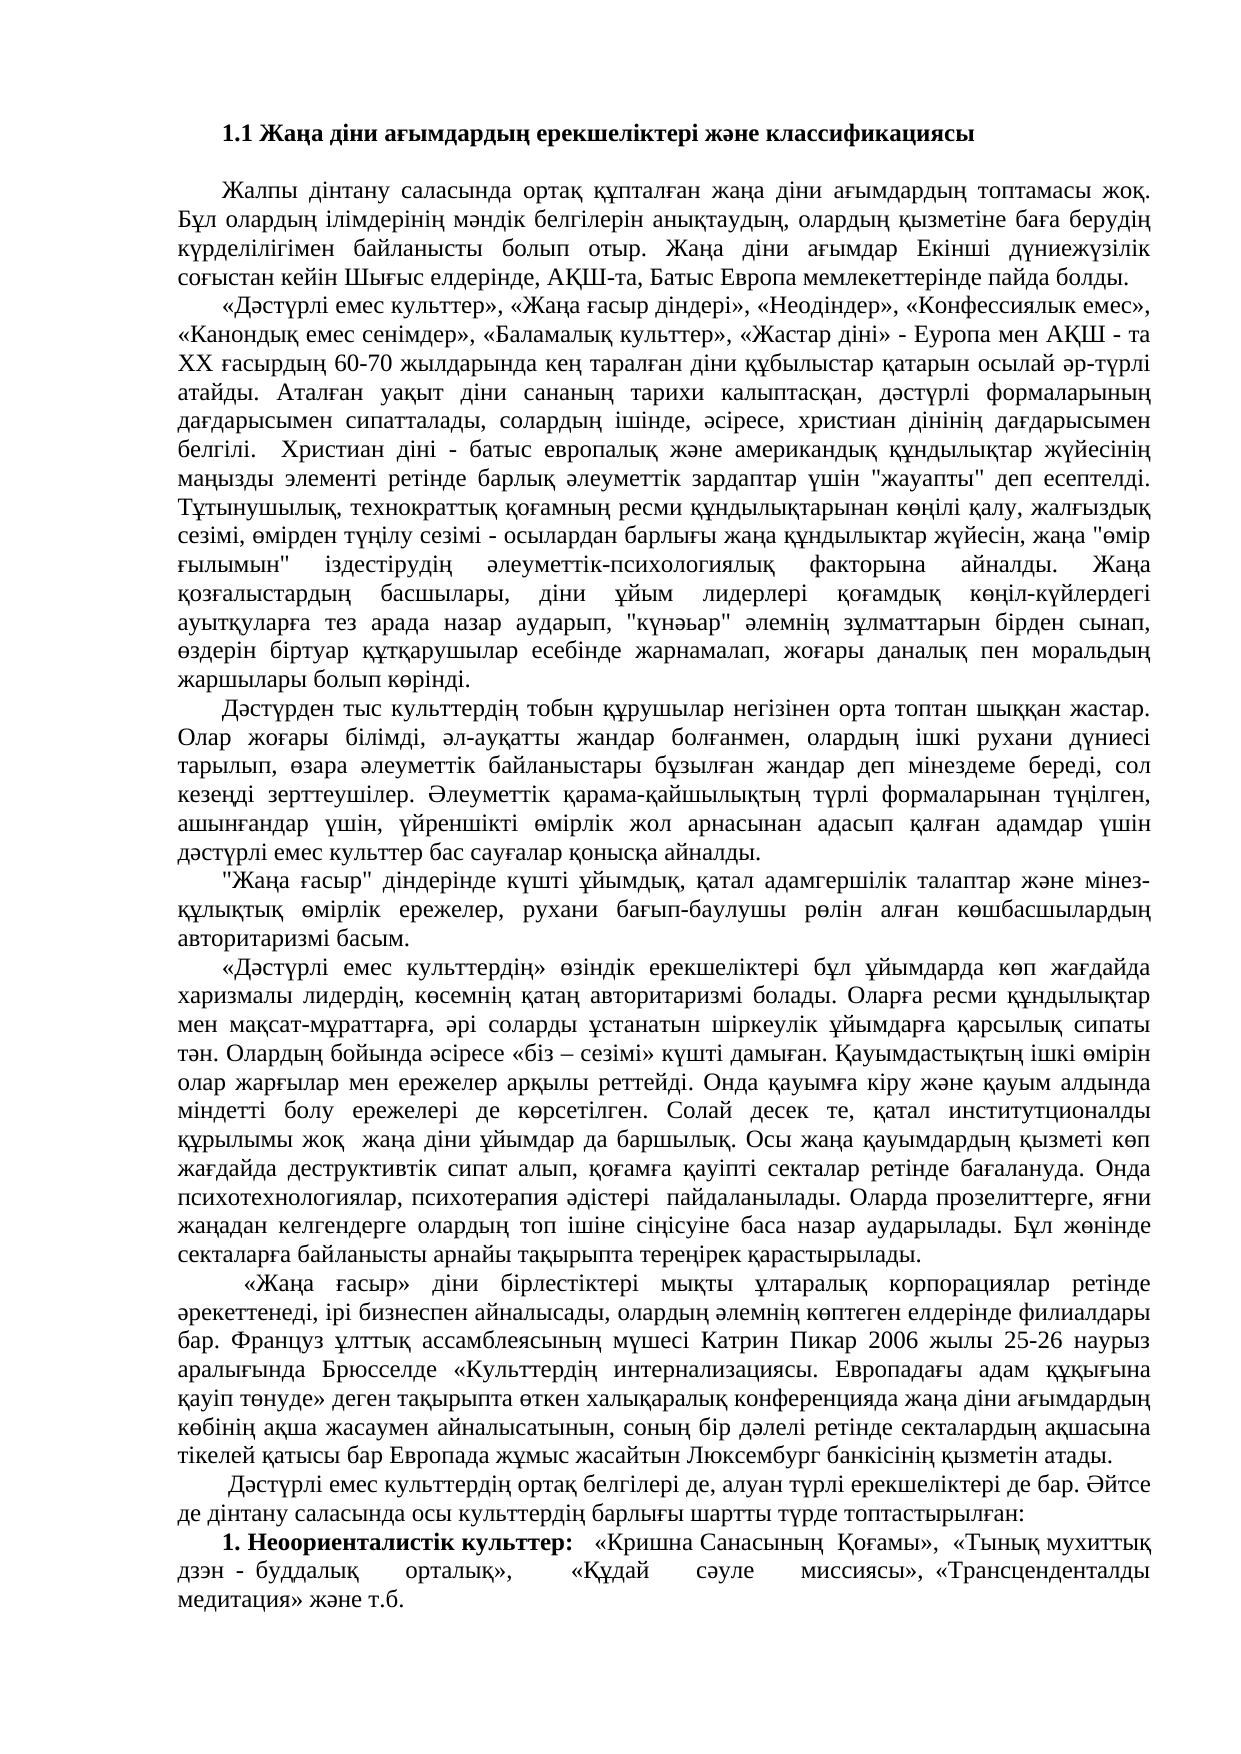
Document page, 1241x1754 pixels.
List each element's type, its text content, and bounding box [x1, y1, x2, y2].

text Жалпы дінтану саласында ортақ құпталған жаңа діни ағымдардың топтамасы жоқ. Бұл олардың ілімдерінің мәндік белгілерін анықтаудың, олардың қызметіне баға берудің күрделілігімен байланысты болып отыр. Жаңа діни ағымдар Екінші дүниежүзілік соғыстан кейін Шығыс елдерінде, АҚШ-та, Батыс Европа мемлекеттерінде пайда болды. [177, 176, 1152, 291]
text 1. Неоориенталистік культтер: «Кришна Санасының Қоғамы», «Тынық мухиттық дзэн - буддалық орталық», «Құдай сәуле миссиясы», «Трансценденталды медитация» және т.б. [177, 1527, 1152, 1613]
text «Дәстүрлі емес культтер», «Жаңа ғасыр діндері», «Неодіндер», «Конфессиялык емес», «Канондық емес сенімдер», «Баламалық культтер», «Жастар діні» - Еуропа мен АҚШ - та XX ғасырдың 60-70 жылдарында кең таралған діни құбылыстар қатарын осылай әр-түрлі атайды. Аталған уақыт діни сананың тарихи калыптасқан, дәстүрлі формаларының дағдарысымен сипатталады, солардың ішінде, әсіресе, христиан дінінің дағдарысымен белгілі. Христиан діні - батыс европалық және американдық құндылықтар жүйесінің маңызды элементі ретінде барлық әлеуметтік зардаптар үшін "жауапты" деп есептелді. Тұтынушылық, технократтық қоғамның ресми құндылықтарынан көңілі қалу, жалғыздық сезімі, өмірден түңілу сезімі - осылардан барлығы жаңа құндылыктар жүйесін, жаңа "өмір ғылымын" іздестірудің әлеуметтік-психологиялық факторына айналды. Жаңа қозғалыстардың басшылары, діни ұйым лидерлері қоғамдық көңіл-күйлердегі ауытқуларға тез арада назар аударып, "күнәьар" әлемнің зұлматтарын бірден сынап, өздерін біртуар құтқарушылар есебінде жарнамалап, жоғары даналық пен моральдың жаршылары болып көрінді. [177, 291, 1152, 693]
text "Жаңа ғасыр" діндерінде күшті ұйымдық, қатал адамгершілік талаптар және мінез-құлықтық өмірлік ережелер, рухани бағып-баулушы рөлін алған көшбасшылардың авторитаризмі басым. [177, 866, 1152, 952]
text «Жаңа ғасыр» діни бірлестіктері мықты ұлтаралық корпорациялар ретінде әрекеттенеді, ірі бизнеспен айналысады, олардың әлемнің көптеген елдерінде филиалдары бар. Француз ұлттық ассамблеясының мүшесі Катрин Пикар 2006 жылы 25-26 наурыз аралығында Брюсселде «Культтердің интернализациясы. Европадағы адам құқығына қауіп төнуде» деген тақырыпта өткен халықаралық конференцияда жаңа діни ағымдардың көбінің ақша жасаумен айналысатынын, соның бір дәлелі ретінде секталардың ақшасына тікелей қатысы бар Европада жұмыс жасайтын Люксембург банкісінің қызметін атады. [177, 1268, 1152, 1469]
text Дәстүрден тыс культтердің тобын құрушылар негізінен орта топтан шыққан жастар. Олар жоғары білімді, әл-ауқатты жандар болғанмен, олардың ішкі рухани дүниесі тарылып, өзара әлеуметтік байланыстары бұзылған жандар деп мінездеме береді, сол кезеңді зерттеушілер. Әлеуметтік қарама-қайшылықтың түрлі формаларынан түңілген, ашынғандар үшін, үйреншікті өмірлік жол арнасынан адасып қалған адамдар үшін дәстүрлі емес культтер бас сауғалар қонысқа айналды. [177, 693, 1152, 866]
text «Дәстүрлі емес культтердің» өзіндік ерекшеліктері бұл ұйымдарда көп жағдайда харизмалы лидердің, көсемнің қатаң авторитаризмі болады. Оларға ресми құндылықтар мен мақсат-мұраттарға, әрі соларды ұстанатын шіркеулік ұйымдарға қарсылық сипаты тән. Олардың бойында әсіресе «біз – сезімі» күшті дамыған. Қауымдастықтың ішкі өмірін олар жарғылар мен ережелер арқылы реттейді. Онда қауымға кіру және қауым алдында міндетті болу ережелері де көрсетілген. Солай десек те, қатал институтционалды құрылымы жоқ жаңа діни ұйымдар да баршылық. Осы жаңа қауымдардың қызметі көп жағдайда деструктивтік сипат алып, қоғамға қауіпті секталар ретінде бағалануда. Онда психотехнологиялар, психотерапия әдістері пайдаланылады. Оларда прозелиттерге, яғни жаңадан келгендерге олардың топ ішіне сіңісуіне баса назар аударылады. Бұл жөнінде секталарға байланысты арнайы тақырыпта тереңірек қарастырылады. [177, 952, 1152, 1268]
text 1.1 Жаңа діни ағымдардың ерекшеліктері және классификациясы [177, 118, 1152, 147]
text Дәстүрлі емес культтердің ортақ белгілері де, алуан түрлі ерекшеліктері де бар. Әйтсе де дінтану саласында осы культтердің барлығы шартты түрде топтастырылған: [177, 1469, 1152, 1527]
